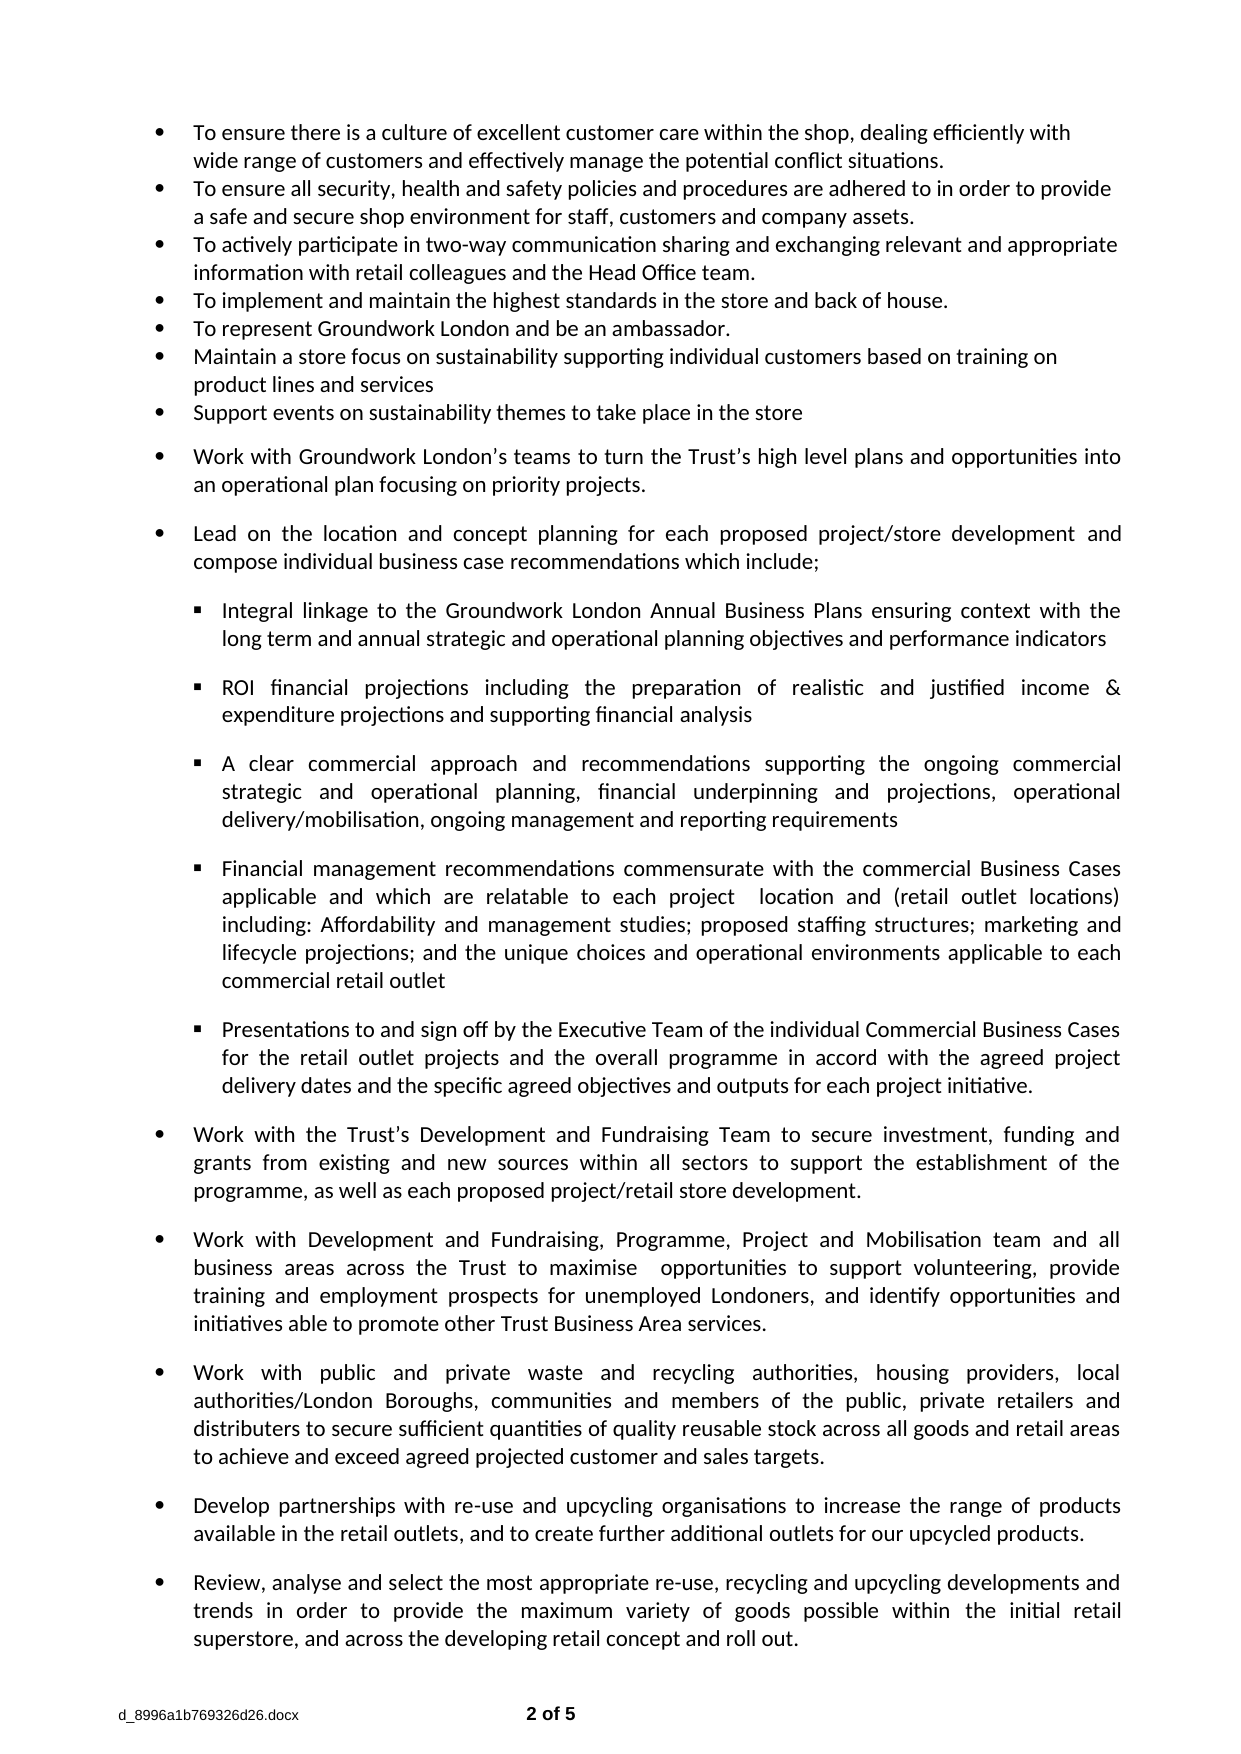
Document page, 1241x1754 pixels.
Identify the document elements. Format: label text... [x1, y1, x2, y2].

list To actively participate in two-way communication sharing and exchanging relevant and appropriate information with retail colleagues and the Head Office team. [156, 230, 1122, 286]
title ROI financial projections including the preparation of realistic and justified income & expenditure projections and supporting financial analysis [192, 673, 1122, 729]
title Lead on the location and concept planning for each proposed project/store development and compose individual business case recommendations which include; [156, 519, 1122, 575]
title Financial management recommendations commensurate with the commercial Business Cases applicable and which are relatable to each project location and (retail outlet locations) including: Affordability and management studies; proposed staffing structures; marketing and lifecycle projections; and the unique choices and operational environments applicable to each commercial retail outlet [192, 854, 1122, 994]
title Work with Development and Fundraising, Programme, Project and Mobilisation team and all business areas across the Trust to maximise opportunities to support volunteering, provide training and employment prospects for unemployed Londoners, and identify opportunities and initiatives able to promote other Trust Business Area services. [156, 1225, 1122, 1337]
title Develop partnerships with re-use and upcycling organisations to increase the range of products available in the retail outlets, and to create further additional outlets for our upcycled products. [156, 1491, 1122, 1547]
title Work with the Trust’s Development and Fundraising Team to secure investment, funding and grants from existing and new sources within all sectors to support the establishment of the programme, as well as each proposed project/retail store development. [156, 1120, 1122, 1204]
list Maintain a store focus on sustainability supporting individual customers based on training on product lines and services [156, 342, 1122, 398]
title A clear commercial approach and recommendations supporting the ongoing commercial strategic and operational planning, financial underpinning and projections, operational delivery/mobilisation, ongoing management and reporting requirements [192, 749, 1122, 833]
title Work with public and private waste and recycling authorities, housing providers, local authorities/London Boroughs, communities and members of the public, private retailers and distributers to secure sufficient quantities of quality reusable stock across all goods and retail areas to achieve and exceed agreed projected customer and sales targets. [156, 1358, 1122, 1470]
title Review, analyse and select the most appropriate re-use, recycling and upcycling developments and trends in order to provide the maximum variety of goods possible within the initial retail superstore, and across the developing retail concept and roll out. [156, 1568, 1122, 1652]
list To ensure there is a culture of excellent customer care within the shop, dealing efficiently with wide range of customers and effectively manage the potential conflict situations. [156, 118, 1122, 174]
list Support events on sustainability themes to take place in the store [156, 398, 1122, 426]
title Presentations to and sign off by the Executive Team of the individual Commercial Business Cases for the retail outlet projects and the overall programme in accord with the agreed project delivery dates and the specific agreed objectives and outputs for each project initiative. [192, 1015, 1122, 1099]
list To ensure all security, health and safety policies and procedures are adhered to in order to provide a safe and secure shop environment for staff, customers and company assets. [156, 174, 1122, 230]
list To implement and maintain the highest standards in the store and back of house. [156, 286, 1122, 314]
title Work with Groundwork London’s teams to turn the Trust’s high level plans and opportunities into an operational plan focusing on priority projects. [156, 442, 1122, 498]
title Integral linkage to the Groundwork London Annual Business Plans ensuring context with the long term and annual strategic and operational planning objectives and performance indicators [192, 596, 1122, 652]
list To represent Groundwork London and be an ambassador. [156, 314, 1122, 342]
